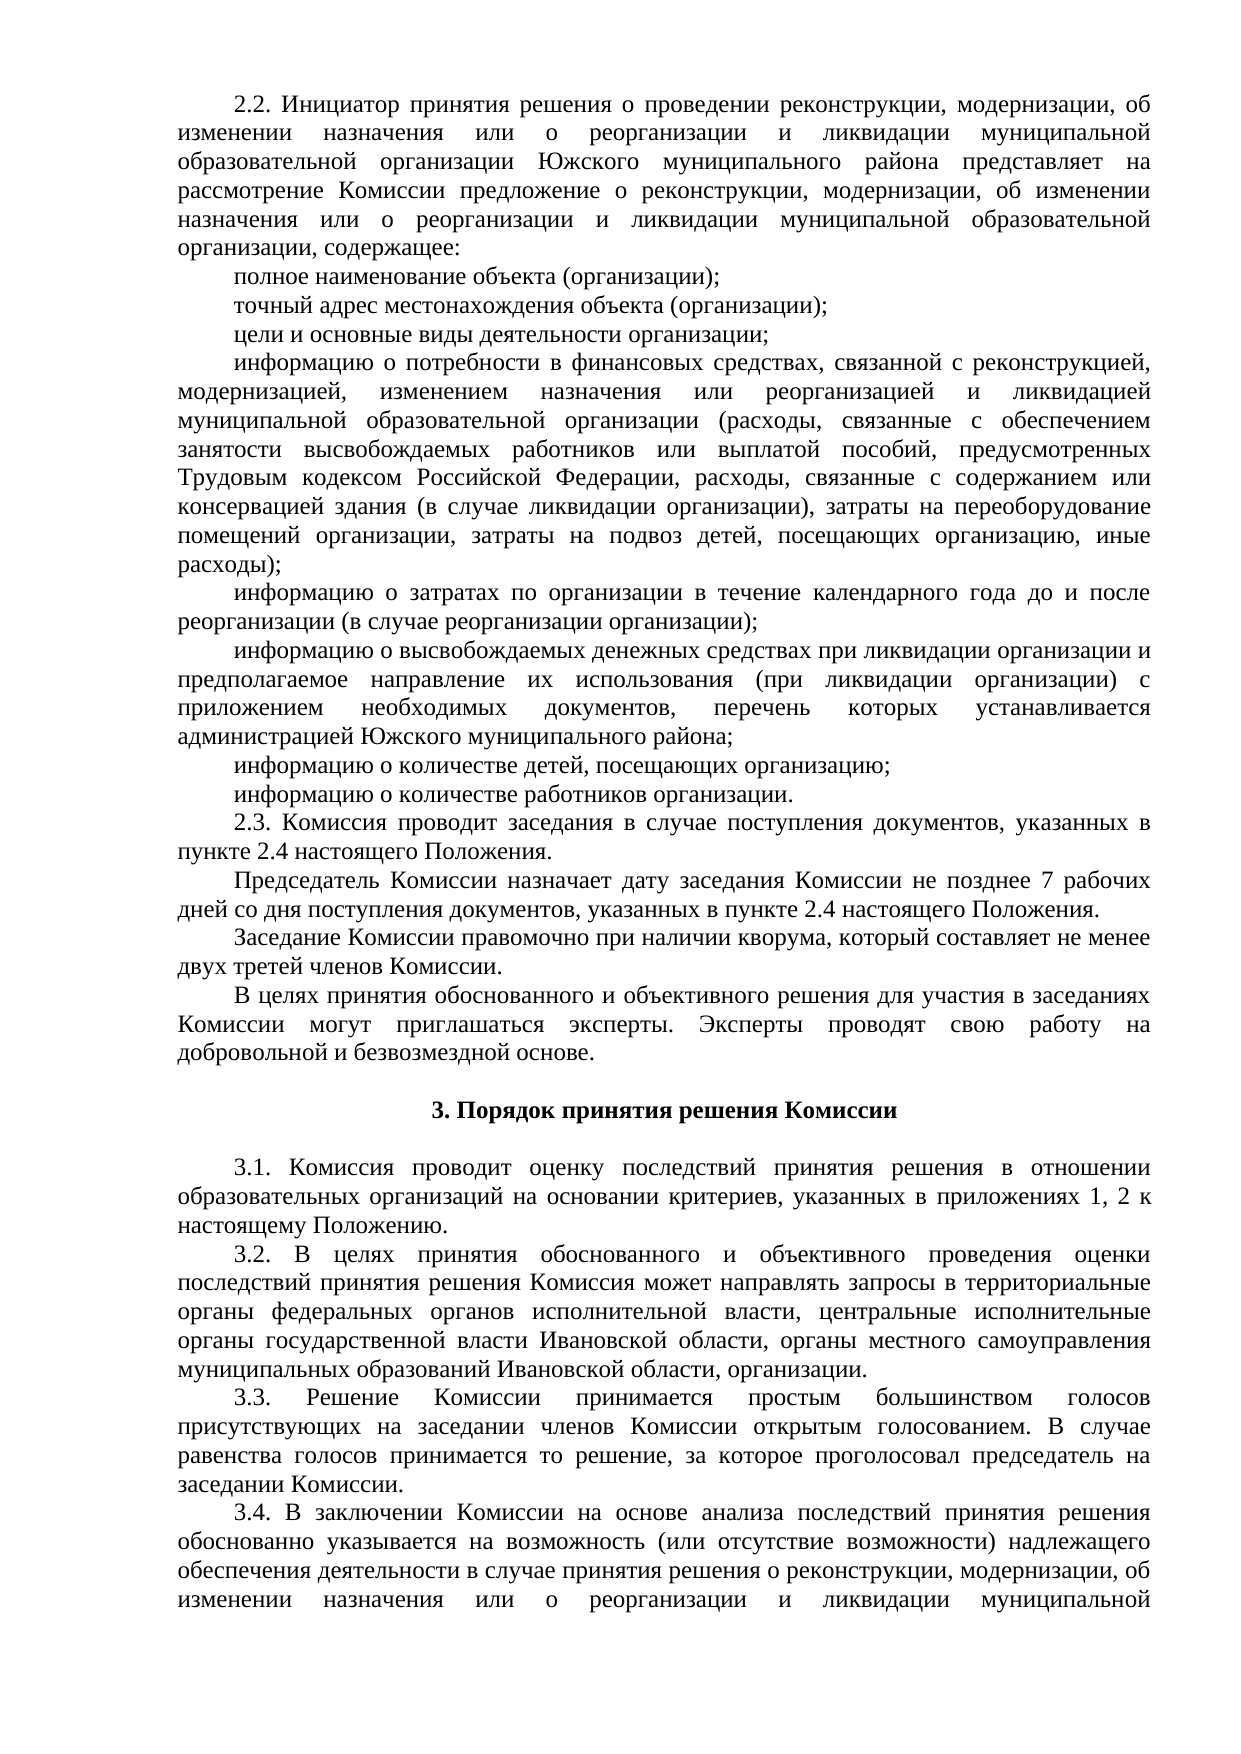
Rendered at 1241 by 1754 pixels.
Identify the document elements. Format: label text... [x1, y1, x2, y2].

text Заседание Комиссии правомочно при наличии кворума, который составляет не менее двух третей членов Комиссии. [177, 922, 1152, 980]
text Председатель Комиссии назначает дату заседания Комиссии не позднее 7 рабочих дней со дня поступления документов, указанных в пункте 2.4 настоящего Положения. [177, 865, 1152, 922]
text 3. Порядок принятия решения Комиссии [177, 1095, 1152, 1124]
text информацию о высвобождаемых денежных средствах при ликвидации организации и предполагаемое направление их использования (при ликвидации организации) с приложением необходимых документов, перечень которых устанавливается администрацией Южского муниципального района; [177, 635, 1152, 750]
text точный адрес местонахождения объекта (организации); [177, 290, 1152, 319]
text информацию о количестве детей, посещающих организацию; [177, 750, 1152, 779]
text информацию о затратах по организации в течение календарного года до и после реорганизации (в случае реорганизации организации); [177, 577, 1152, 635]
text 2.2. Инициатор принятия решения о проведении реконструкции, модернизации, об изменении назначения или о реорганизации и ликвидации муниципальной образовательной организации Южского муниципального района представляет на рассмотрение Комиссии предложение о реконструкции, модернизации, об изменении назначения или о реорганизации и ликвидации муниципальной образовательной организации, содержащее: [177, 89, 1152, 261]
text 3.3. Решение Комиссии принимается простым большинством голосов присутствующих на заседании членов Комиссии открытым голосованием. В случае равенства голосов принимается то решение, за которое проголосовал председатель на заседании Комиссии. [177, 1382, 1152, 1497]
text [177, 1497, 1152, 1612]
text информацию о потребности в финансовых средствах, связанной с реконструкцией, модернизацией, изменением назначения или реорганизацией и ликвидацией муниципальной образовательной организации (расходы, связанные с обеспечением занятости высвобождаемых работников или выплатой пособий, предусмотренных Трудовым кодексом Российской Федерации, расходы, связанные с содержанием или консервацией здания (в случае ликвидации организации), затраты на переоборудование помещений организации, затраты на подвоз детей, посещающих организацию, иные расходы); [177, 347, 1152, 577]
text В целях принятия обоснованного и объективного решения для участия в заседаниях Комиссии могут приглашаться эксперты. Эксперты проводят свою работу на добровольной и безвозмездной основе. [177, 980, 1152, 1066]
text 2.3. Комиссия проводит заседания в случае поступления документов, указанных в пункте 2.4 настоящего Положения. [177, 807, 1152, 865]
text информацию о количестве работников организации. [177, 779, 1152, 807]
text полное наименование объекта (организации); [177, 261, 1152, 290]
text 3.2. В целях принятия обоснованного и объективного проведения оценки последствий принятия решения Комиссия может направлять запросы в территориальные органы федеральных органов исполнительной власти, центральные исполнительные органы государственной власти Ивановской области, органы местного самоуправления муниципальных образований Ивановской области, организации. [177, 1239, 1152, 1382]
text цели и основные виды деятельности организации; [177, 319, 1152, 347]
text 3.1. Комиссия проводит оценку последствий принятия решения в отношении образовательных организаций на основании критериев, указанных в приложениях 1, 2 к настоящему Положению. [177, 1152, 1152, 1239]
